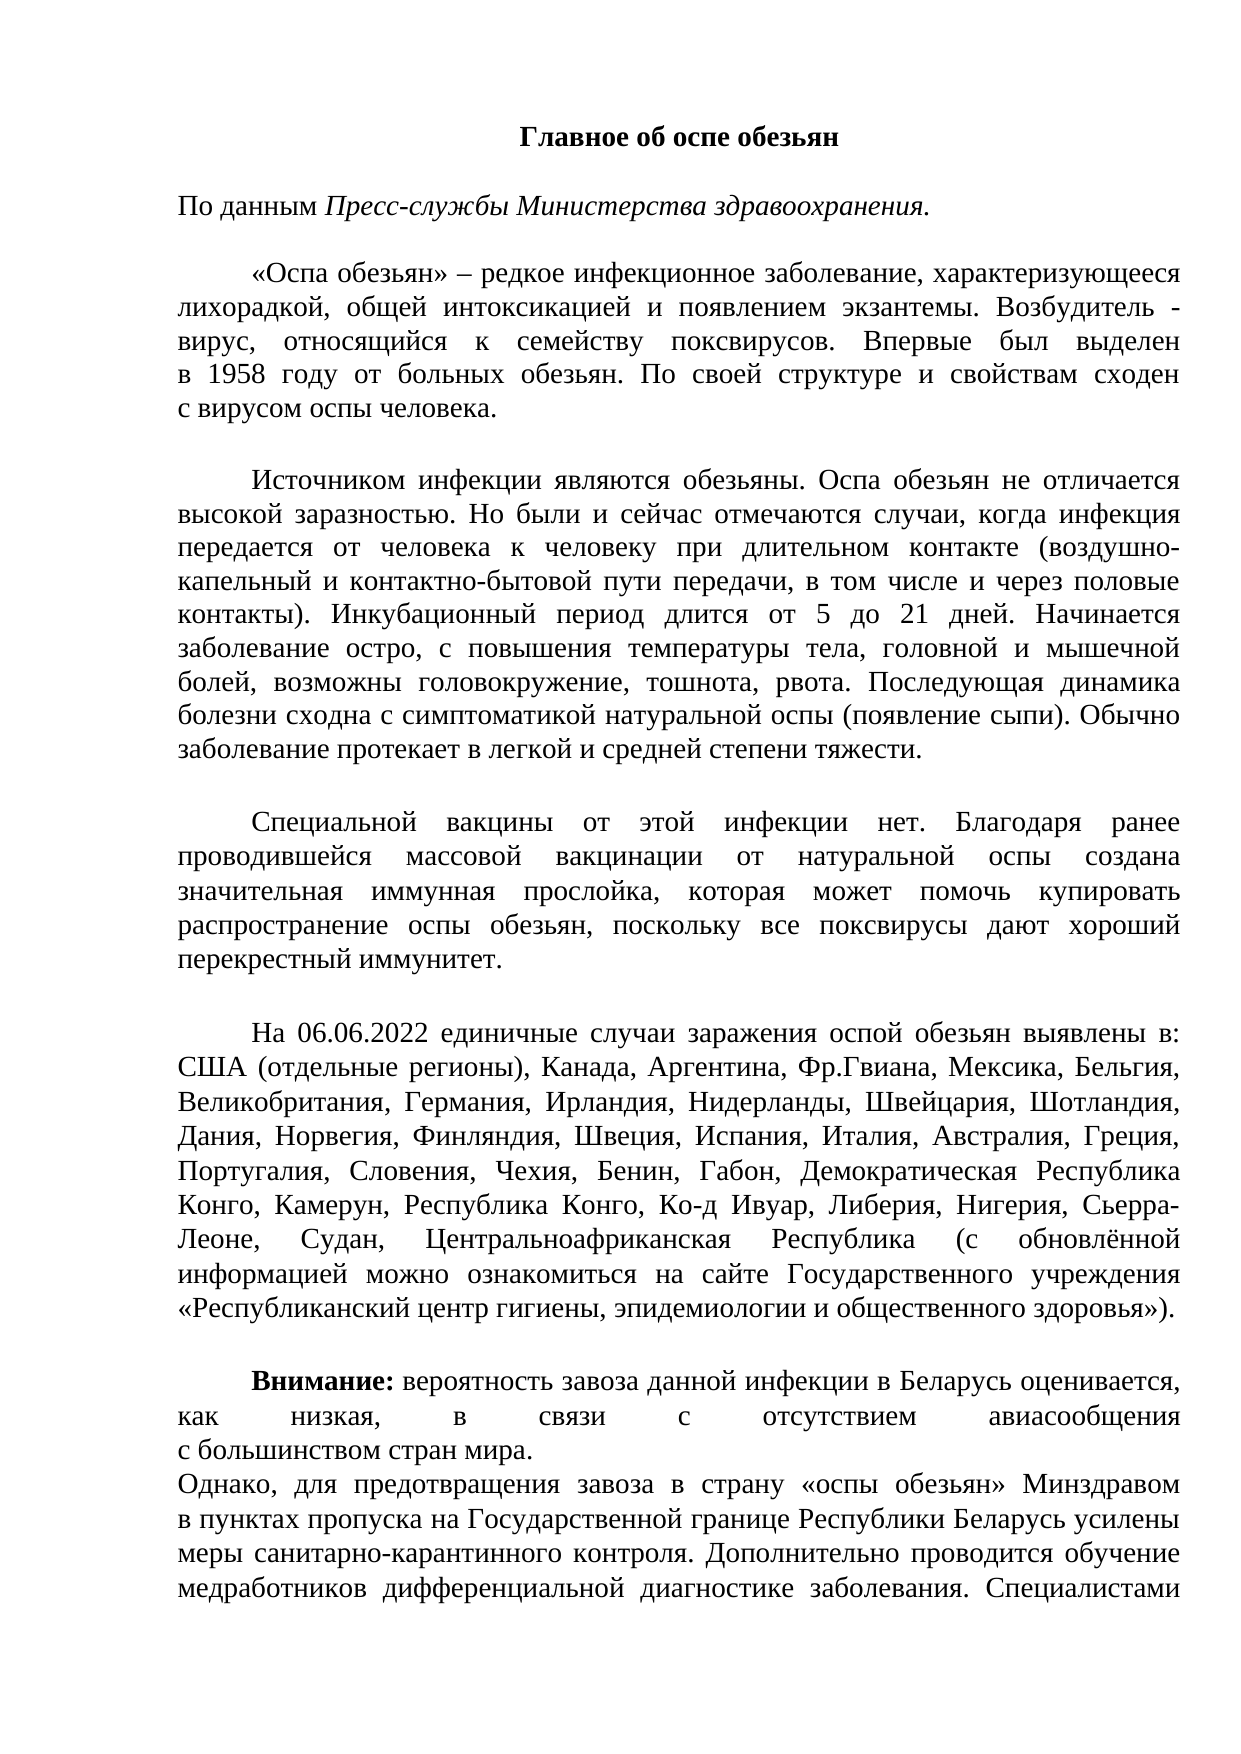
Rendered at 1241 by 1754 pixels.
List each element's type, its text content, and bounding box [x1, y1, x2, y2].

text Главное об оспе обезьян [177, 118, 1181, 152]
text «Оспа обезьян» – редкое инфекционное заболевание, характеризующееся лихорадкой, общей интоксикацией и появлением экзантемы. Возбудитель - вирус, относящийся к семейству поксвирусов. Впервые был выделен в 1958 году от больных обезьян. По своей структуре и свойствам сходен с вирусом оспы человека. [177, 256, 1181, 423]
text Специальной вакцины от этой инфекции нет. Благодаря ранее проводившейся массовой вакцинации от натуральной оспы создана значительная иммунная прослойка, которая может помочь купировать распространение оспы обезьян, поскольку все поксвирусы дают хороший перекрестный иммунитет. [177, 803, 1181, 975]
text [177, 1466, 1181, 1603]
text Источником инфекции являются обезьяны. Оспа обезьян не отличается высокой заразностью. Но были и сейчас отмечаются случаи, когда инфекция передается от человека к человеку при длительном контакте (воздушно-капельный и контактно-бытовой пути передачи, в том числе и через половые контакты). Инкубационный период длится от 5 до 21 дней. Начинается заболевание остро, с повышения температуры тела, головной и мышечной болей, возможны головокружение, тошнота, рвота. Последующая динамика болезни сходна с симптоматикой натуральной оспы (появление сыпи). Обычно заболевание протекает в легкой и средней степени тяжести. [177, 462, 1181, 764]
text Внимание: вероятность завоза данной инфекции в Беларусь оценивается, как низкая, в связи с отсутствием авиасообщения с большинством стран мира. [177, 1363, 1181, 1466]
text На 06.06.2022 единичные случаи заражения оспой обезьян выявлены в: США (отдельные регионы), Канада, Аргентина, Фр.Гвиана, Мексика, Бельгия, Великобритания, Германия, Ирландия, Нидерланды, Швейцария, Шотландия, Дания, Норвегия, Финляндия, Швеция, Испания, Италия, Австралия, Греция, Португалия, Словения, Чехия, Бенин, Габон, Демократическая Республика Конго, Камерун, Республика Конго, Ко-д Ивуар, Либерия, Нигерия, Сьерра-Леоне, Судан, Центральноафриканская Республика (с обновлённой информацией можно ознакомиться на сайте Государственного учреждения «Республиканский центр гигиены, эпидемиологии и общественного здоровья»). [177, 1014, 1181, 1324]
text По данным Пресс-службы Министерства здравоохранения. [177, 187, 1181, 221]
